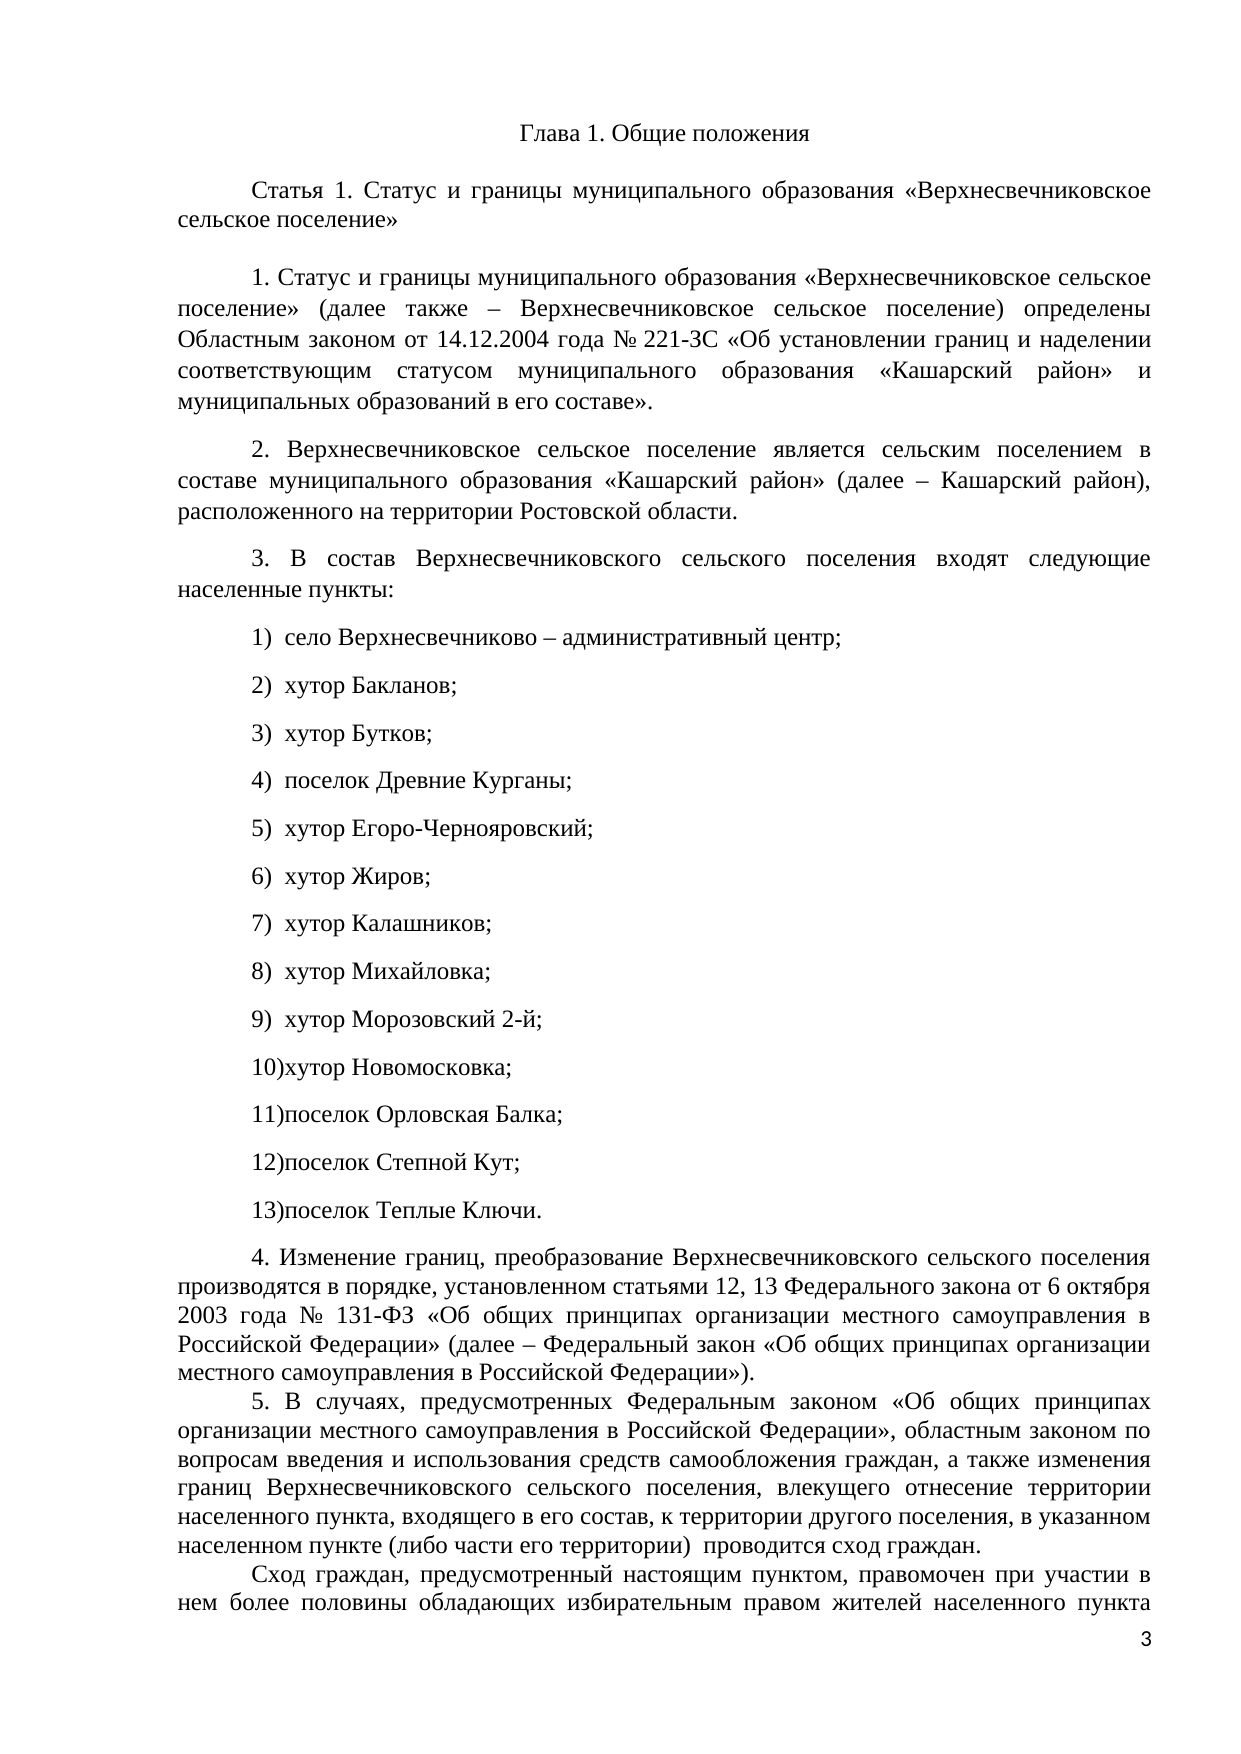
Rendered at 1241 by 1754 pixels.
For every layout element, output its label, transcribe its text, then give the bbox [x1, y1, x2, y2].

text 7) хутор Калашников; [177, 908, 1152, 937]
text 9) хутор Морозовский 2-й; [177, 1004, 1152, 1033]
text 10)хутор Новомосковка; [177, 1052, 1152, 1080]
text 11)поселок Орловская Балка; [177, 1099, 1152, 1128]
text 4. Изменение границ, преобразование Верхнесвечниковского сельского поселения производятся в порядке, установленном статьями 12, 13 Федерального закона от 6 октября 2003 года № 131-ФЗ «Об общих принципах организации местного самоуправления в Российской Федерации» (далее – Федеральный закон «Об общих принципах организации местного самоуправления в Российской Федерации»). [177, 1242, 1152, 1386]
text Статья 1. Статус и границы муниципального образования «Верхнесвечниковское сельское поселение» [177, 176, 1152, 233]
text 3) хутор Бутков; [177, 718, 1152, 746]
text 1. Статус и границы муниципального образования «Верхнесвечниковское сельское поселение» (далее также – Верхнесвечниковское сельское поселение) определены Областным законом от 14.12.2004 года № 221-ЗС «Об установлении границ и наделении соответствующим статусом муниципального образования «Кашарский район» и муниципальных образований в его составе». [177, 262, 1152, 415]
text 6) хутор Жиров; [177, 861, 1152, 889]
text 12)поселок Степной Кут; [177, 1147, 1152, 1176]
text 2) хутор Бакланов; [177, 670, 1152, 699]
text 3. В состав Верхнесвечниковского сельского поселения входят следующие населенные пункты: [177, 543, 1152, 603]
text 5) хутор Егоро-Чернояровский; [177, 813, 1152, 842]
text 1) село Верхнесвечниково – административный центр; [177, 622, 1152, 651]
text 13)поселок Теплые Ключи. [177, 1195, 1152, 1223]
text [177, 1559, 1152, 1616]
text 4) поселок Древние Курганы; [177, 765, 1152, 794]
text 2. Верхнесвечниковское сельское поселение является сельским поселением в составе муниципального образования «Кашарский район» (далее – Кашарский район), расположенного на территории Ростовской области. [177, 434, 1152, 524]
text 5. В случаях, предусмотренных Федеральным законом «Об общих принципах организации местного самоуправления в Российской Федерации», областным законом по вопросам введения и использования средств самообложения граждан, а также изменения границ Верхнесвечниковского сельского поселения, влекущего отнесение территории населенного пункта, входящего в его состав, к территории другого поселения, в указанном населенном пункте (либо части его территории) проводится сход граждан. [177, 1386, 1152, 1559]
text Глава 1. Общие положения [177, 118, 1152, 147]
text 8) хутор Михайловка; [177, 956, 1152, 985]
